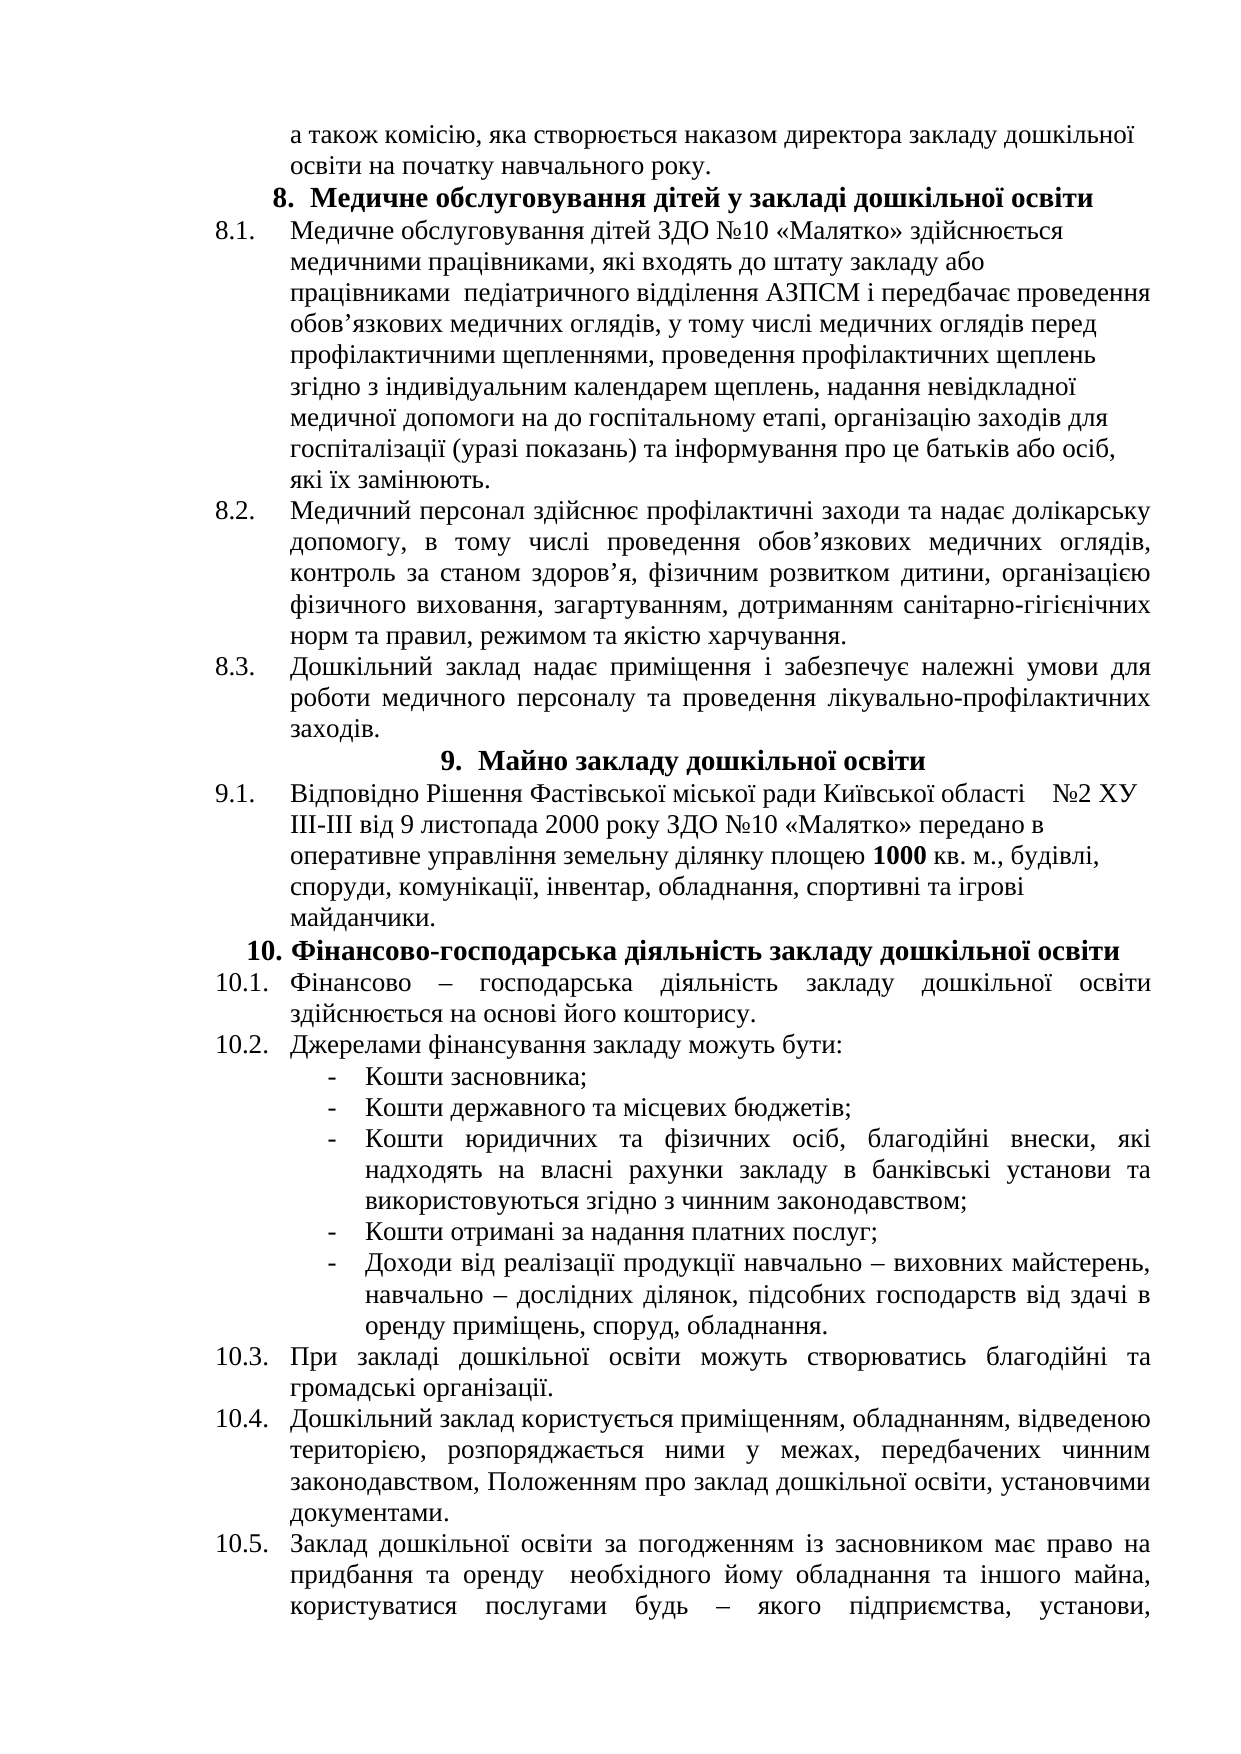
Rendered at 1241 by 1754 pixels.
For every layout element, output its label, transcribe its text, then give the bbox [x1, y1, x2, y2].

list Кошти отримані за надання платних послуг; [327, 1215, 1152, 1247]
list Медичне обслуговування дітей ЗДО №10 «Малятко» здійснюється медичними працівниками, які входять до штату закладу або працівниками педіатричного відділення АЗПСМ і передбачає проведення обов’язкових медичних оглядів, у тому числі медичних оглядів перед профілактичними щепленнями, проведення профілактичних щеплень згідно з індивідуальним календарем щеплень, надання невідкладної медичної допомоги на до госпітальному етапі, організацію заходів для госпіталізації (уразі показань) та інформування про це батьків або осіб, які їх замінюють. [215, 214, 1152, 494]
list Джерелами фінансування закладу можуть бути: [215, 1028, 1152, 1060]
list Кошти засновника; [327, 1060, 1152, 1091]
list Кошти державного та місцевих бюджетів; [327, 1091, 1152, 1122]
list Фінансово – господарська діяльність закладу дошкільної освіти здійснюється на основі його кошторису. [215, 966, 1152, 1028]
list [215, 118, 1152, 180]
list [215, 1527, 1152, 1620]
list Медичне обслуговування дітей у закладі дошкільної освіти [215, 180, 1152, 214]
list Відповідно Рішення Фастівської міської ради Київської області №2 ХУ ІІІ-ІІІ від 9 листопада 2000 року ЗДО №10 «Малятко» передано в оперативне управління земельну ділянку площею 1000 кв. м., будівлі, споруди, комунікації, інвентар, обладнання, спортивні та ігрові майданчики. [215, 777, 1152, 933]
list Дошкільний заклад надає приміщення і забезпечує належні умови для роботи медичного персоналу та проведення лікувально-профілактичних заходів. [215, 650, 1152, 743]
list Дошкільний заклад користується приміщенням, обладнанням, відведеною територією, розпоряджається ними у межах, передбачених чинним законодавством, Положенням про заклад дошкільної освіти, установчими документами. [215, 1402, 1152, 1527]
list Фінансово-господарська діяльність закладу дошкільної освіти [215, 933, 1152, 966]
list Медичний персонал здійснює профілактичні заходи та надає долікарську допомогу, в тому числі проведення обов’язкових медичних оглядів, контроль за станом здоров’я, фізичним розвитком дитини, організацією фізичного виховання, загартуванням, дотриманням санітарно-гігієнічних норм та правил, режимом та якістю харчування. [215, 494, 1152, 650]
list При закладі дошкільної освіти можуть створюватись благодійні та громадські організації. [215, 1340, 1152, 1402]
list Кошти юридичних та фізичних осіб, благодійні внески, які надходять на власні рахунки закладу в банківські установи та використовуються згідно з чинним законодавством; [327, 1122, 1152, 1215]
list Майно закладу дошкільної освіти [215, 743, 1152, 777]
list Доходи від реалізації продукції навчально – виховних майстерень, навчально – дослідних ділянок, підсобних господарств від здачі в оренду приміщень, споруд, обладнання. [327, 1247, 1152, 1340]
